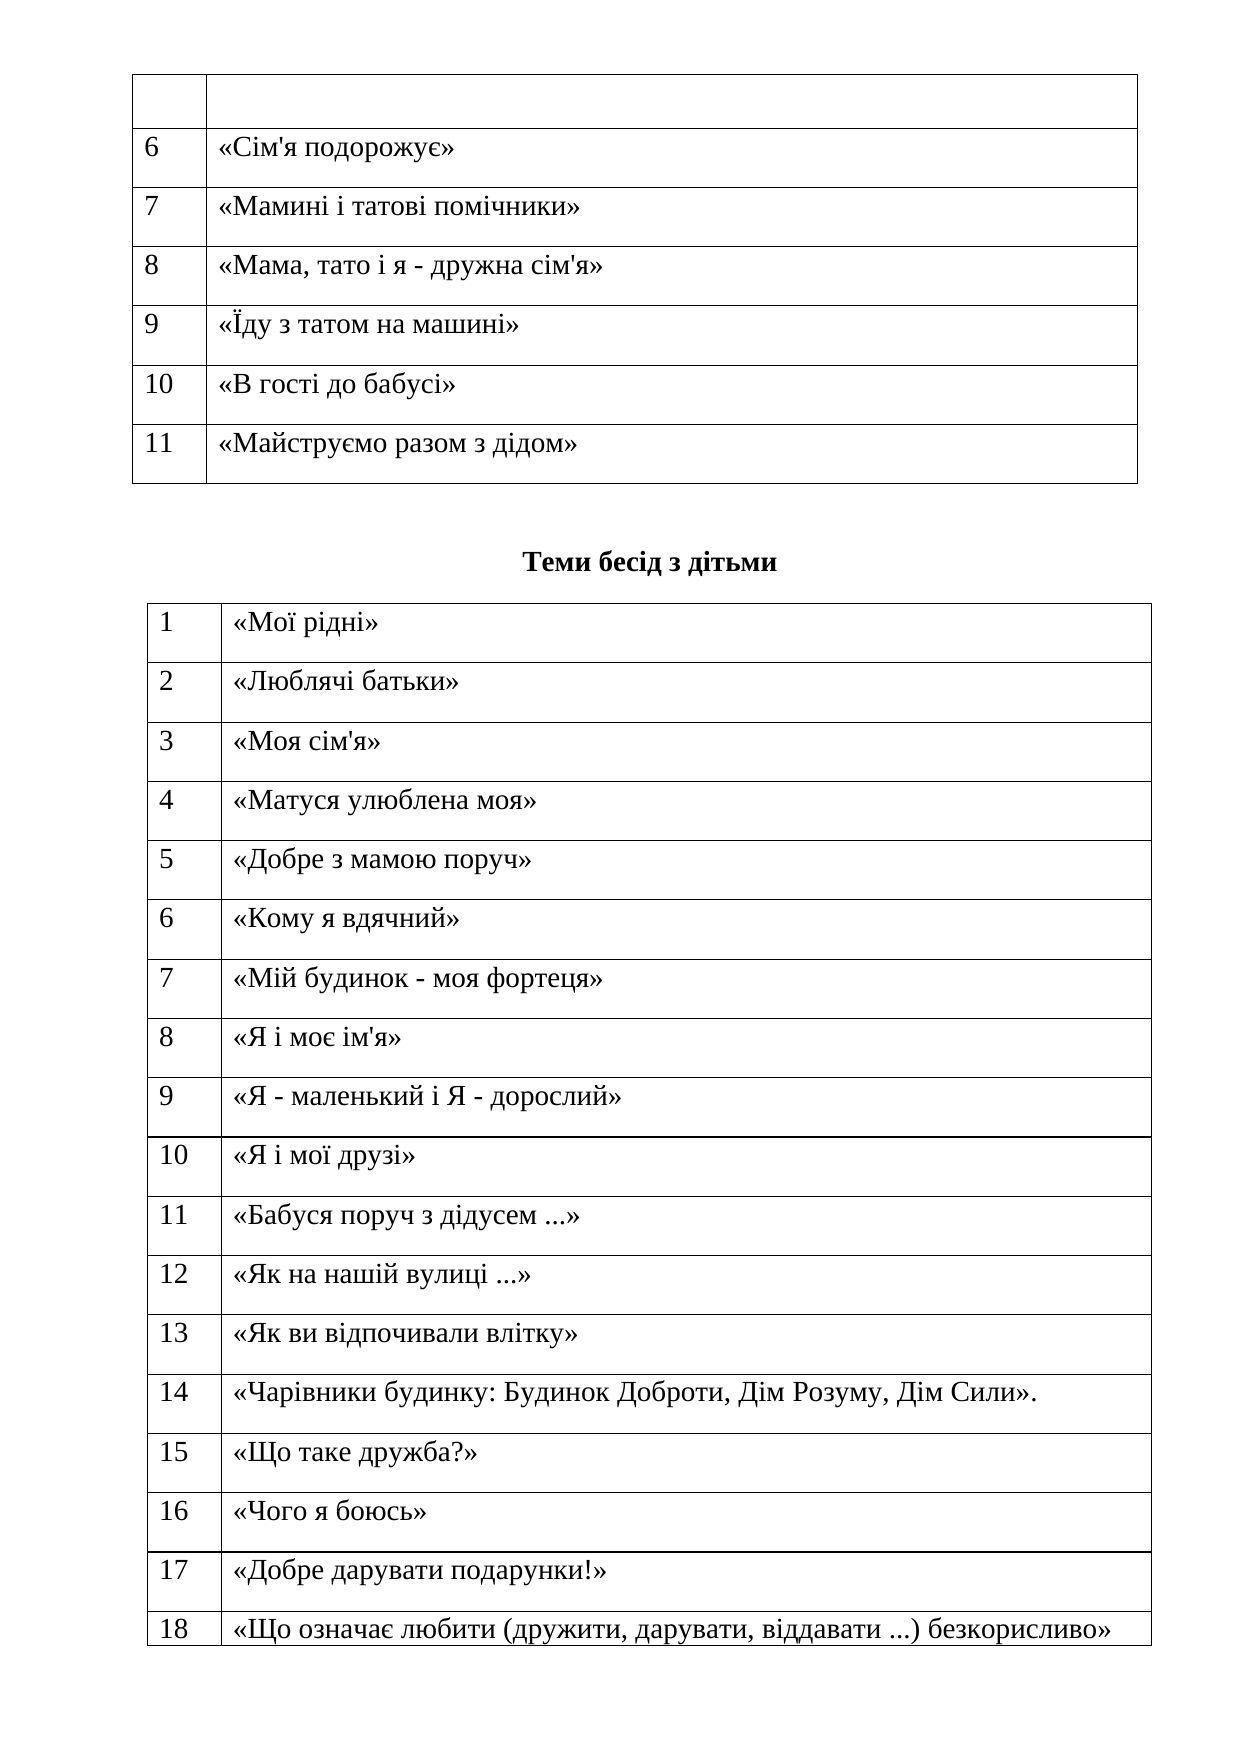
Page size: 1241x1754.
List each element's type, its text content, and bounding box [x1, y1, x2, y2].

table_cell «Їду з татом на машині» [207, 306, 1137, 365]
table_cell 11 [148, 1197, 221, 1255]
table_cell «Я і мої друзі» [222, 1138, 1151, 1196]
table_cell 6 [133, 129, 206, 187]
table_cell 9 [133, 306, 206, 365]
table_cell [207, 75, 1137, 128]
table_cell «Моя сім'я» [222, 723, 1151, 781]
table_cell «Мамині і татові помічники» [207, 188, 1137, 246]
table_cell 14 [148, 1375, 221, 1433]
table_cell 17 [148, 1553, 221, 1611]
table_cell «В гості до бабусі» [207, 366, 1137, 424]
table_cell «Як на нашій вулиці ...» [222, 1256, 1151, 1314]
table_cell 2 [148, 663, 221, 722]
table_cell «Матуся улюблена моя» [222, 782, 1151, 840]
table_header 1 [148, 604, 221, 662]
table_cell 12 [148, 1256, 221, 1314]
table_cell 18 [148, 1612, 221, 1645]
table_cell 6 [148, 900, 221, 959]
table_cell «Добре дарувати подарунки!» [222, 1553, 1151, 1611]
table_cell «Мама, тато і я - дружна сім'я» [207, 247, 1137, 305]
table_cell 3 [148, 723, 221, 781]
table_cell «Чого я боюсь» [222, 1493, 1151, 1551]
table_cell «Мій будинок - моя фортеця» [222, 960, 1151, 1018]
table_cell «Що таке дружба?» [222, 1434, 1151, 1492]
table_cell «Сім'я подорожує» [207, 129, 1137, 187]
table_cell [222, 1612, 1151, 1645]
table_header «Мої рідні» [222, 604, 1151, 662]
table_cell «Чарівники будинку: Будинок Доброти, Дім Розуму, Дім Сили». [222, 1375, 1151, 1433]
table_cell 7 [133, 188, 206, 246]
table_cell 7 [148, 960, 221, 1018]
table_cell «Добре з мамою поруч» [222, 841, 1151, 899]
table_cell 11 [133, 425, 206, 483]
table_cell 15 [148, 1434, 221, 1492]
table_cell 5 [133, 75, 206, 128]
table_cell «Я - маленький і Я - дорослий» [222, 1078, 1151, 1136]
table_cell 16 [148, 1493, 221, 1551]
table_cell 9 [148, 1078, 221, 1136]
table_cell 5 [148, 841, 221, 899]
table_cell «Люблячі батьки» [222, 663, 1151, 722]
table_cell «Я і моє ім'я» [222, 1019, 1151, 1077]
table_cell 13 [148, 1315, 221, 1373]
table_cell 4 [148, 782, 221, 840]
table_cell 10 [148, 1138, 221, 1196]
text Теми бесід з дітьми [148, 544, 1152, 577]
table_cell «Як ви відпочивали влітку» [222, 1315, 1151, 1373]
table_cell «Кому я вдячний» [222, 900, 1151, 959]
table_cell 8 [148, 1019, 221, 1077]
table_cell 10 [133, 366, 206, 424]
table_cell «Майструємо разом з дідом» [207, 425, 1137, 483]
table_cell «Бабуся поруч з дідусем ...» [222, 1197, 1151, 1255]
table_cell 8 [133, 247, 206, 305]
